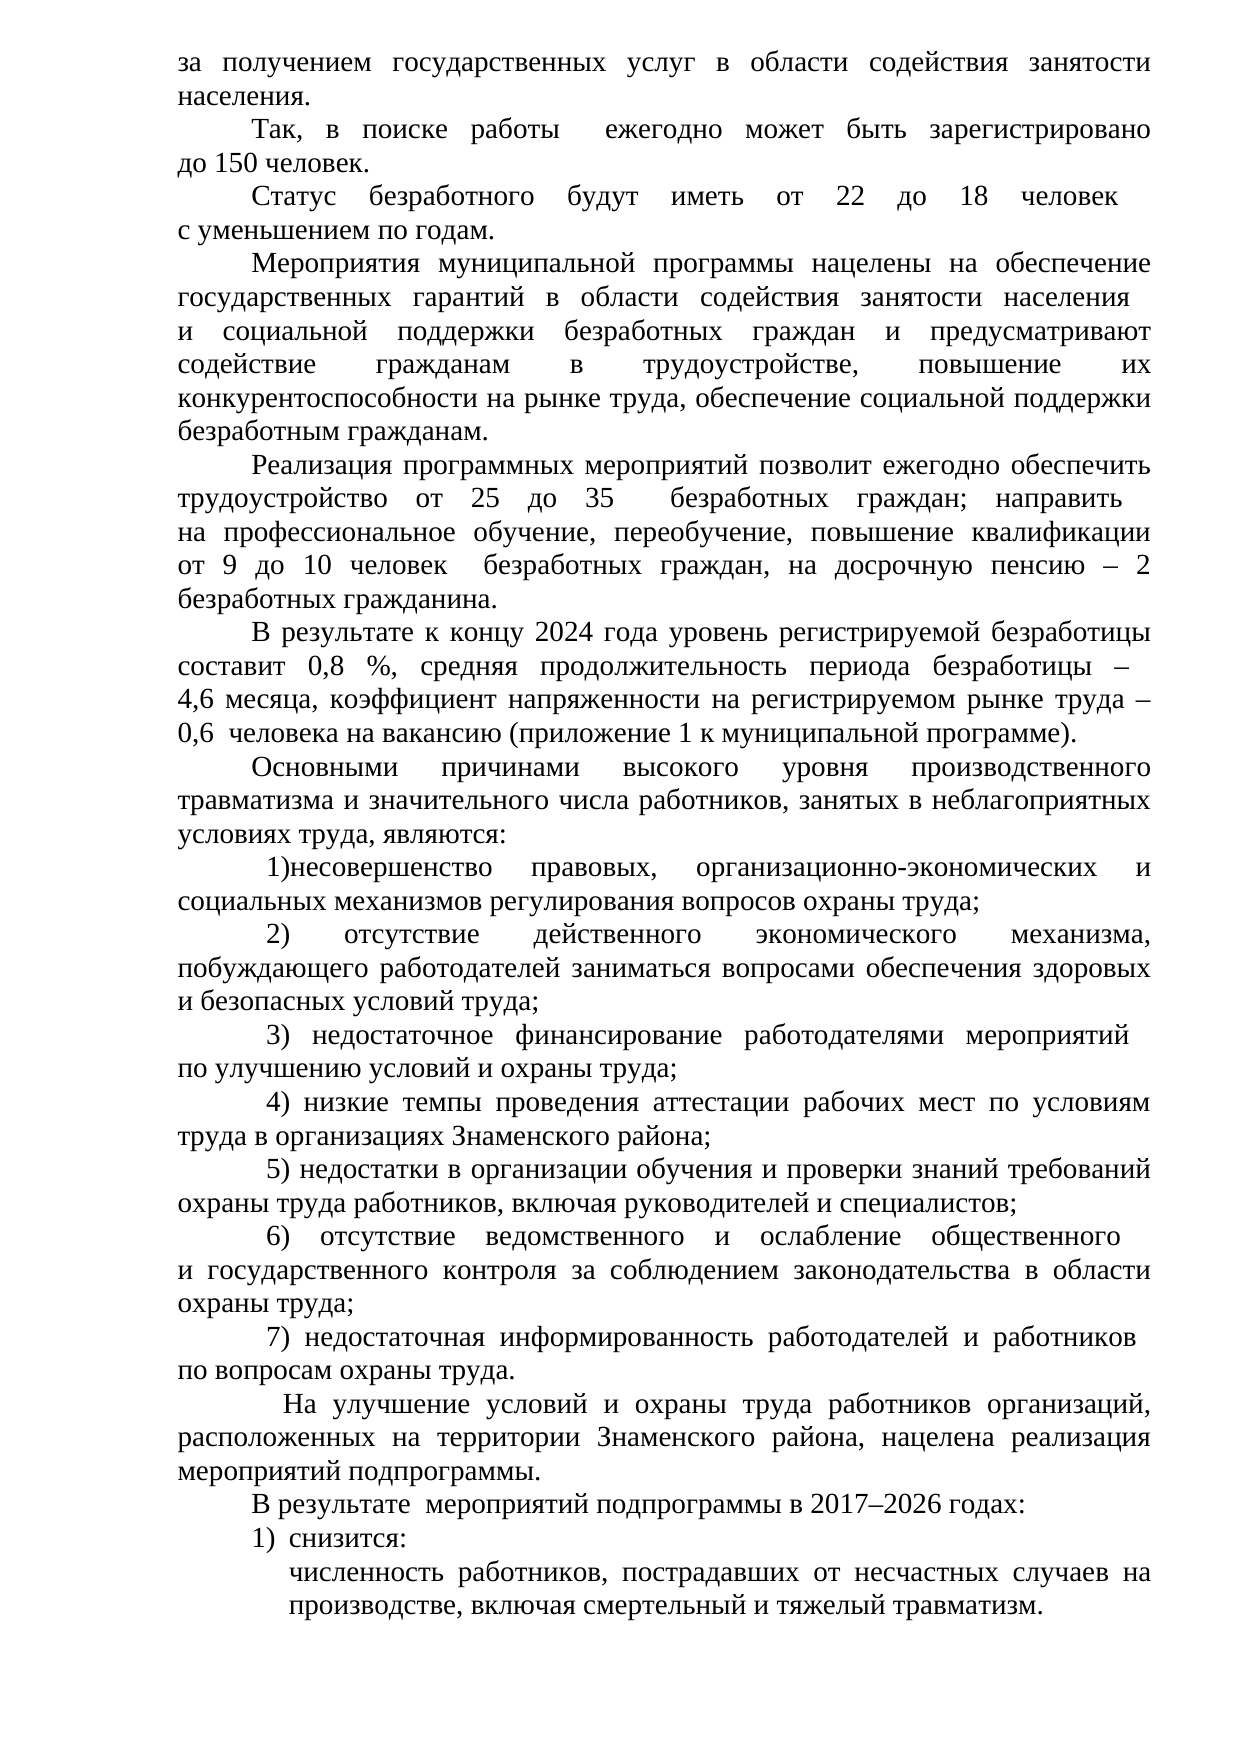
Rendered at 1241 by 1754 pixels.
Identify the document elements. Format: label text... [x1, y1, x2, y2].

text На улучшение условий и охраны труда работников организаций, расположенных на территории Знаменского района, нацелена реализация мероприятий подпрограммы. [177, 1386, 1152, 1487]
text 4) низкие темпы проведения аттестации рабочих мест по условиям труда в организациях Знаменского района; [177, 1084, 1152, 1151]
text Мероприятия муниципальной программы нацелены на обеспечение государственных гарантий в области содействия занятости населения и социальной поддержки безработных граждан и предусматривают содействие гражданам в трудоустройстве, повышение их конкурентоспособности на рынке труда, обеспечение социальной поддержки безработным гражданам. [177, 246, 1152, 447]
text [177, 44, 1152, 178]
text 1)несовершенство правовых, организационно-экономических и социальных механизмов регулирования вопросов охраны труда; [177, 849, 1152, 916]
text В результате мероприятий подпрограммы в 2017–2026 годах: [177, 1487, 1152, 1520]
text Статус безработного будут иметь от 22 до 18 человек с уменьшением по годам. [177, 178, 1152, 246]
text 7) недостаточная информированность работодателей и работников по вопросам охраны труда. [177, 1319, 1152, 1386]
text 3) недостаточное финансирование работодателями мероприятий по улучшению условий и охраны труда; [177, 1017, 1152, 1084]
text Реализация программных мероприятий позволит ежегодно обеспечить трудоустройство от 25 до 35 безработных граждан; направить на профессиональное обучение, переобучение, повышение квалификации от 9 до 10 человек безработных граждан, на досрочную пенсию – 2 безработных гражданина. [177, 447, 1152, 614]
text 6) отсутствие ведомственного и ослабление общественного и государственного контроля за соблюдением законодательства в области охраны труда; [177, 1218, 1152, 1319]
list снизится: численность работников, пострадавших от несчастных случаев на производстве, включая смертельный и тяжелый травматизм. [251, 1520, 1152, 1621]
text Основными причинами высокого уровня производственного травматизма и значительного числа работников, занятых в неблагоприятных условиях труда, являются: [177, 749, 1152, 849]
text В результате к концу 2024 года уровень регистрируемой безработицы составит 0,8 %, средняя продолжительность периода безработицы – 4,6 месяца, коэффициент напряженности на регистрируемом рынке труда – 0,6 человека на вакансию (приложение 1 к муниципальной программе). [177, 614, 1152, 749]
text 5) недостатки в организации обучения и проверки знаний требований охраны труда работников, включая руководителей и специалистов; [177, 1151, 1152, 1218]
text 2) отсутствие действенного экономического механизма, побуждающего работодателей заниматься вопросами обеспечения здоровых и безопасных условий труда; [177, 916, 1152, 1017]
